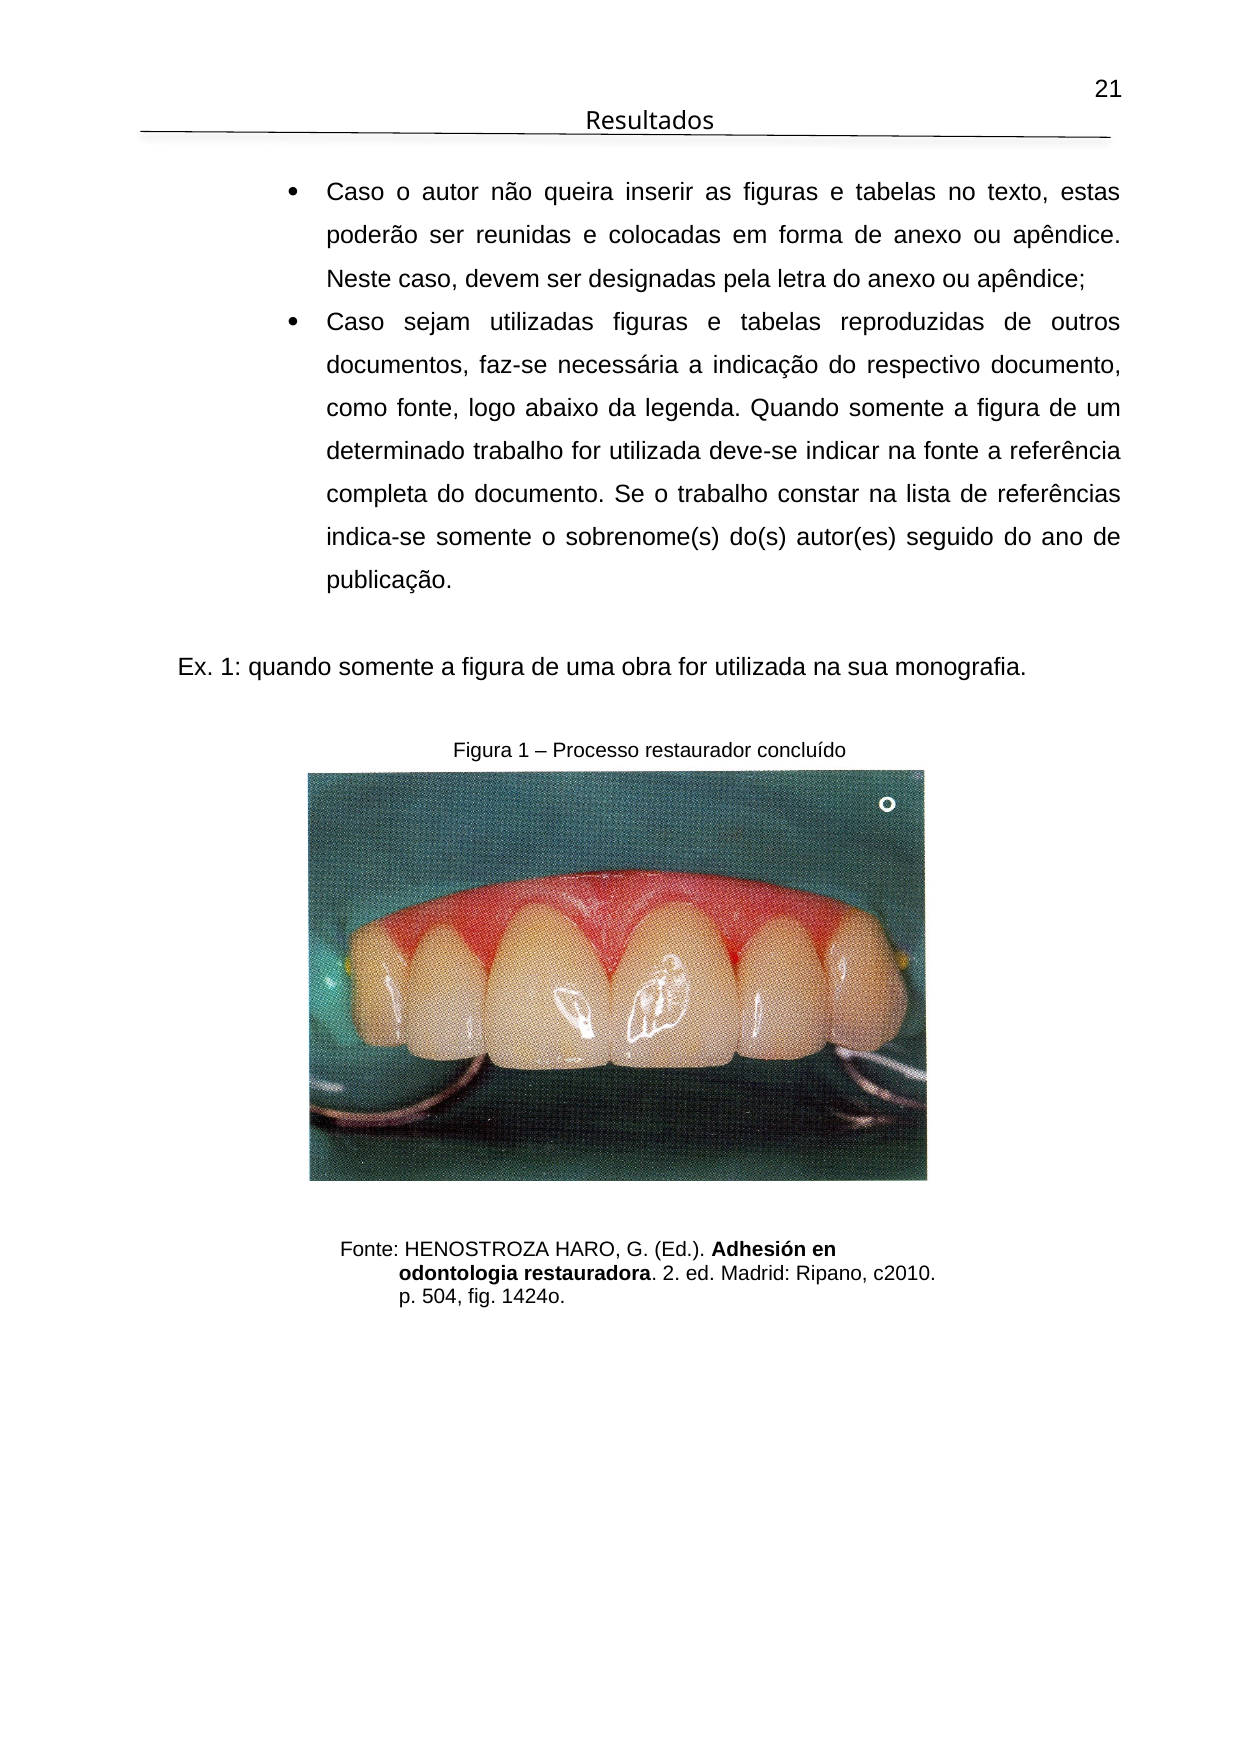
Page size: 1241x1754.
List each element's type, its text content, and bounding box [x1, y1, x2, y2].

text Fonte: HENOSTROZA HARO, G. (Ed.). Adhesión en odontologia restauradora. 2. ed. Madrid: Ripano, c2010. p. 504, fig. 1424o. [340, 1236, 952, 1308]
text Ex. 1: quando somente a figura de uma obra for utilizada na sua monografia. [177, 652, 1122, 681]
list Caso sejam utilizadas figuras e tabelas reproduzidas de outros documentos, faz-se necessária a indicação do respectivo documento, como fonte, logo abaixo da legenda. Quando somente a figura de um determinado trabalho for utilizada deve-se indicar na fonte a referência completa do documento. Se o trabalho constar na lista de referências indica-se somente o sobrenome(s) do(s) autor(es) seguido do ano de publicação. [288, 307, 1122, 594]
list Caso o autor não queira inserir as figuras e tabelas no texto, estas poderão ser reunidas e colocadas em forma de anexo ou apêndice. Neste caso, devem ser designadas pela letra do anexo ou apêndice; [288, 177, 1122, 292]
text Figura 1 – Processo restaurador concluído [177, 738, 1122, 762]
picture [307, 767, 936, 1181]
